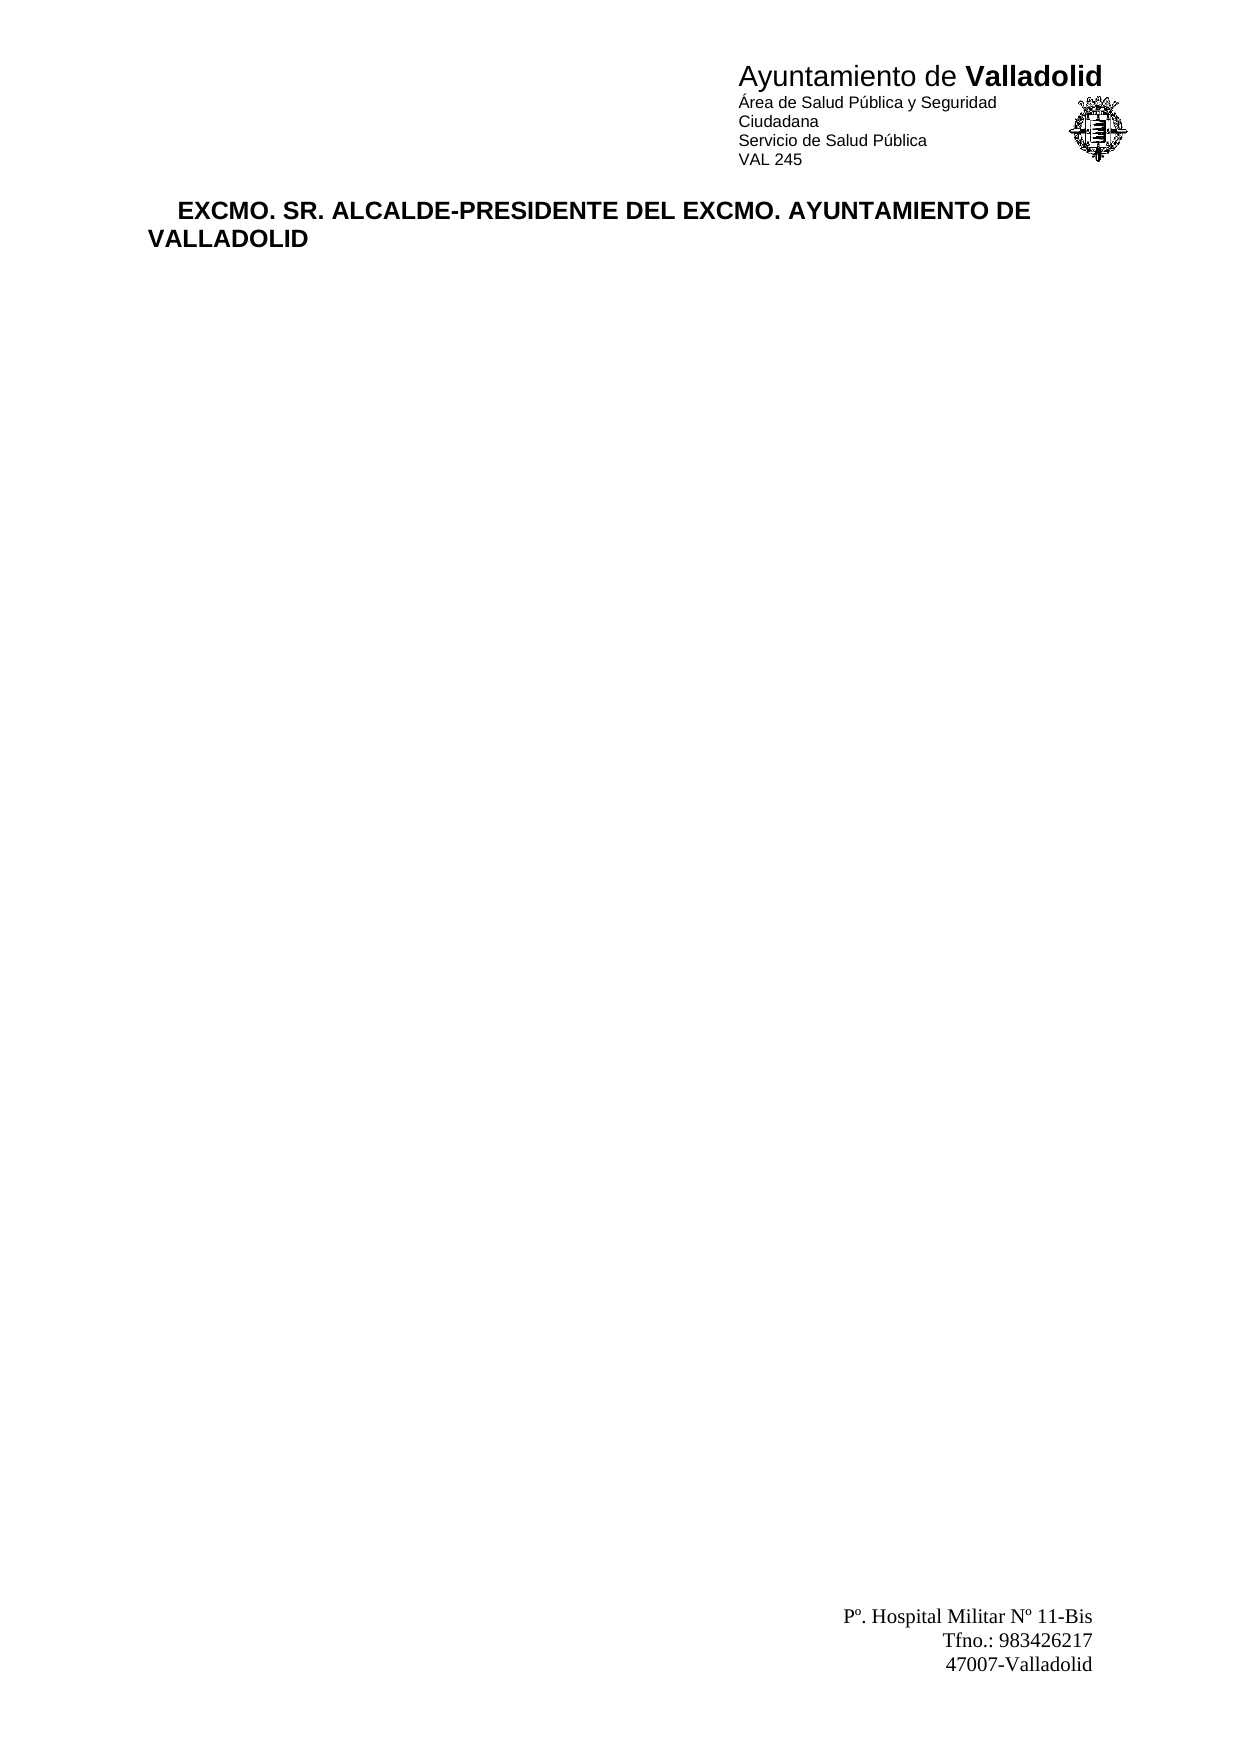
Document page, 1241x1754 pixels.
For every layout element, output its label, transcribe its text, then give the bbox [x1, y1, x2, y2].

picture [1066, 92, 1131, 166]
text EXCMO. SR. ALCALDE-PRESIDENTE DEL EXCMO. AYUNTAMIENTO DE VALLADOLID [148, 196, 1092, 253]
